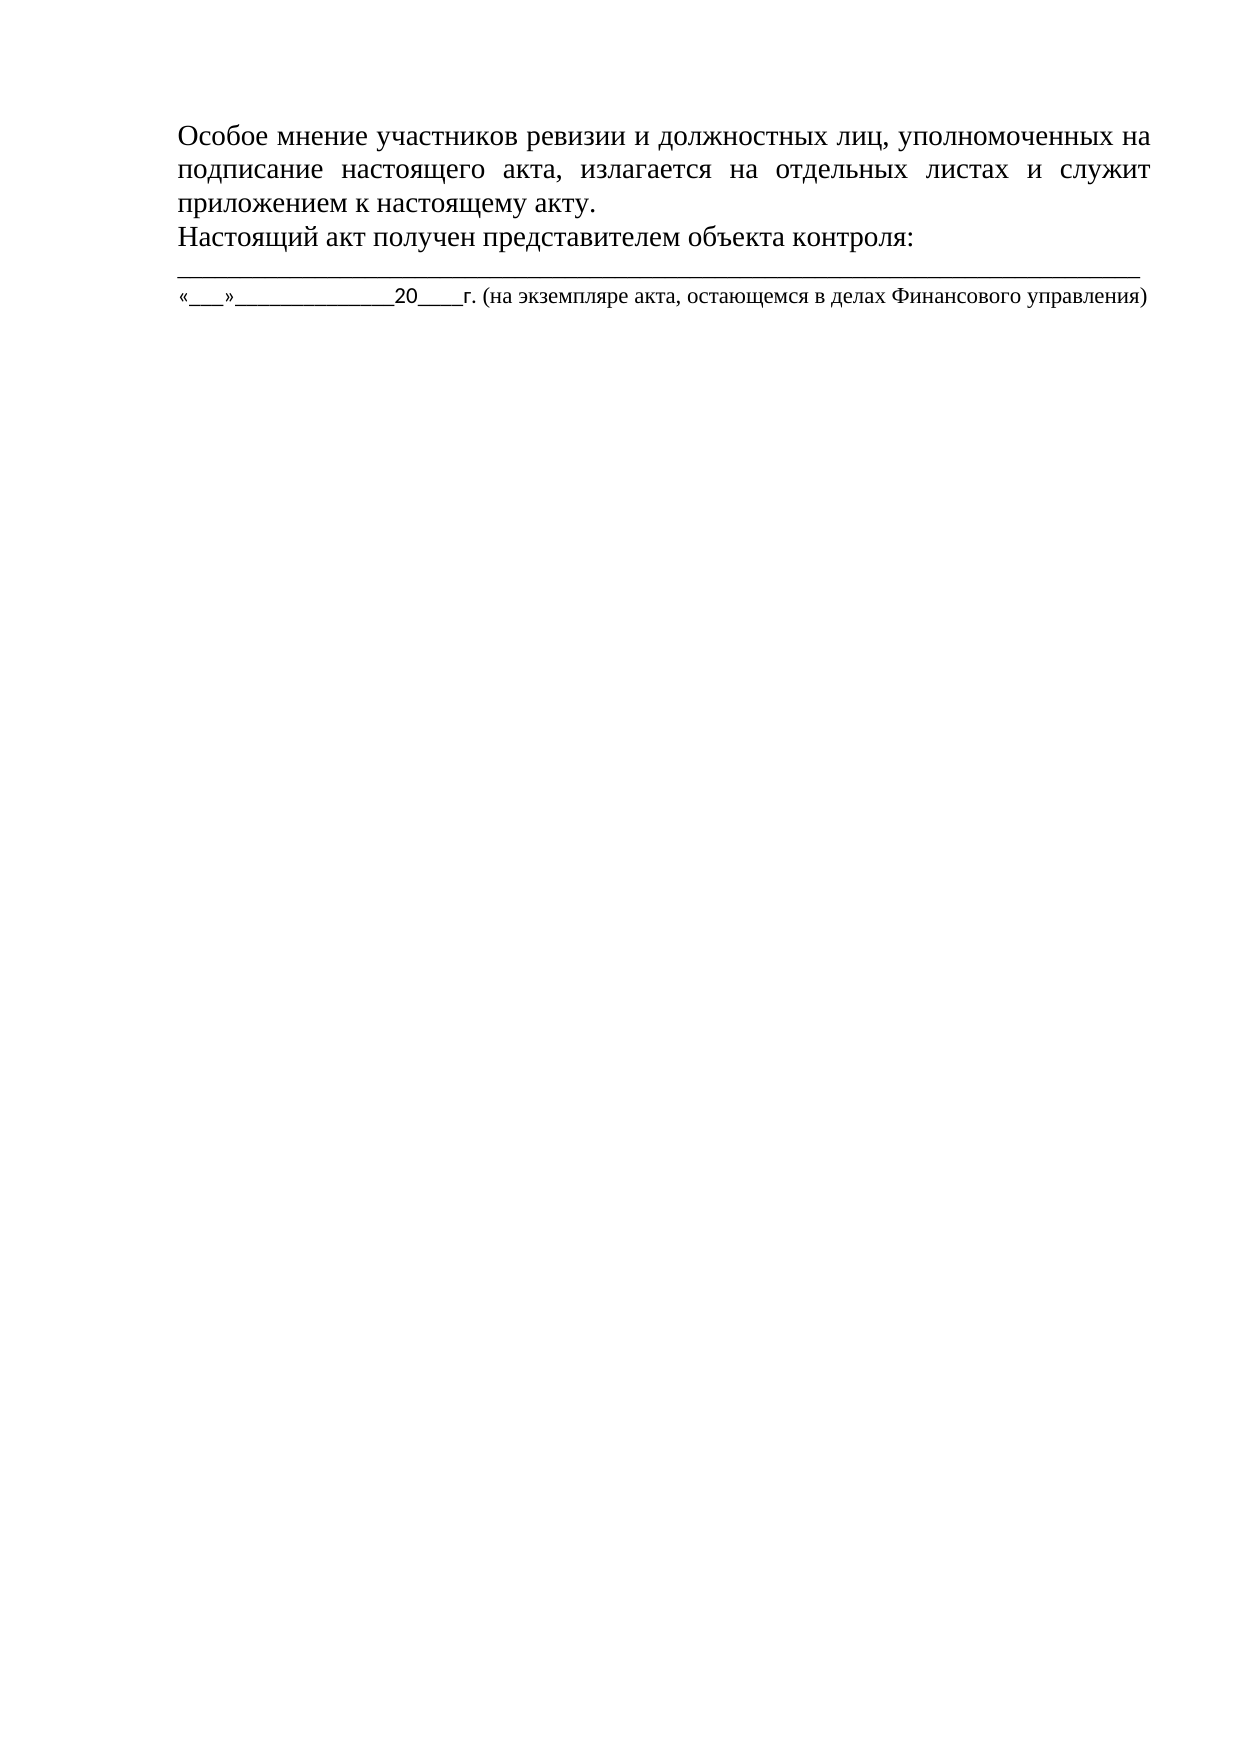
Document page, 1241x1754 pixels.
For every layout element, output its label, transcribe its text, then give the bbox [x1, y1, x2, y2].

text Особое мнение участников ревизии и должностных лиц, уполномоченных на подписание настоящего акта, излагается на отдельных листах и служит приложением к настоящему акту. [177, 118, 1152, 219]
text Настоящий акт получен представителем объекта контроля: [177, 219, 1152, 252]
text «___»______________20____г. (на экземпляре акта, остающемся в делах Финансового управления) [177, 281, 1152, 309]
text _____________________________________________________________________________ [177, 252, 1152, 281]
